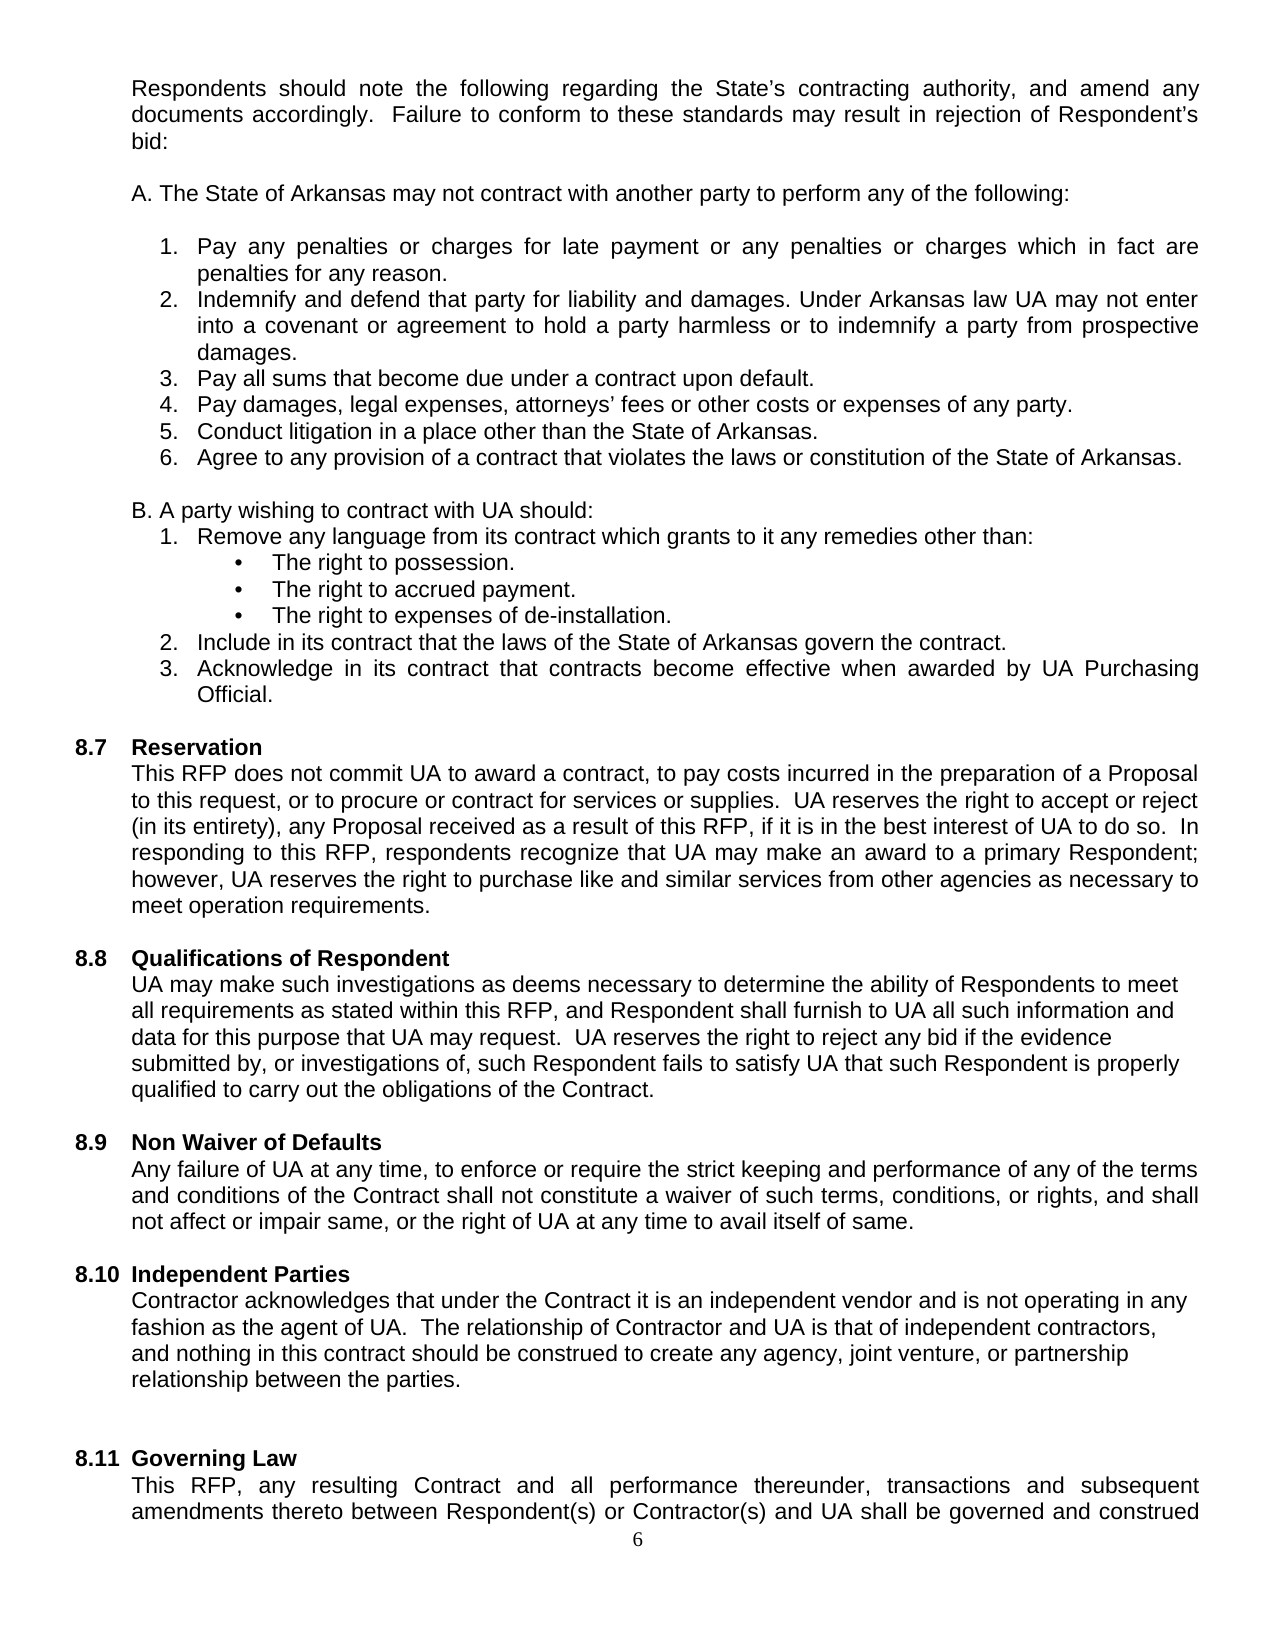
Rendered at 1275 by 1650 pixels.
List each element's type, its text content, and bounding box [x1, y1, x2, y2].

text 1. Pay any penalties or charges for late payment or any penalties or charges which in fact are penalties for any reason. [159, 233, 1200, 286]
text B. A party wishing to contract with UA should: [131, 497, 1200, 523]
text 5. Conduct litigation in a place other than the State of Arkansas. [159, 418, 1200, 444]
text 8.9 Non Waiver of Defaults [75, 1129, 1200, 1156]
text Contractor acknowledges that under the Contract it is an independent vendor and is not operating in any fashion as the agent of UA. The relationship of Contractor and UA is that of independent contractors, and nothing in this contract should be construed to create any agency, joint venture, or partnership relationship between the parties. [75, 1287, 1200, 1393]
text A. The State of Arkansas may not contract with another party to perform any of the following: [75, 180, 1200, 207]
list The right to accrued payment. [234, 576, 1200, 602]
text This RFP does not commit UA to award a contract, to pay costs incurred in the preparation of a Proposal to this request, or to procure or contract for services or supplies. UA reserves the right to accept or reject (in its entirety), any Proposal received as a result of this RFP, if it is in the best interest of UA to do so. In responding to this RFP, respondents recognize that UA may make an award to a primary Respondent; however, UA reserves the right to purchase like and similar services from other agencies as necessary to meet operation requirements. [75, 760, 1200, 918]
text 6. Agree to any provision of a contract that violates the laws or constitution of the State of Arkansas. [159, 444, 1200, 470]
text UA may make such investigations as deems necessary to determine the ability of Respondents to meet all requirements as stated within this RFP, and Respondent shall furnish to UA all such information and data for this purpose that UA may request. UA reserves the right to reject any bid if the evidence submitted by, or investigations of, such Respondent fails to satisfy UA that such Respondent is properly qualified to carry out the obligations of the Contract. [75, 971, 1200, 1103]
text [75, 1472, 1200, 1524]
text 8.8 Qualifications of Respondent [75, 945, 1200, 971]
list The right to possession. [234, 549, 1200, 576]
text 8.11 Governing Law [75, 1445, 1200, 1472]
text 2. Include in its contract that the laws of the State of Arkansas govern the contract. [159, 628, 1200, 655]
text 3. Acknowledge in its contract that contracts become effective when awarded by UA Purchasing Official. [159, 655, 1200, 707]
text 1. Remove any language from its contract which grants to it any remedies other than: [159, 523, 1200, 549]
list The right to expenses of de-installation. [234, 602, 1200, 628]
text Respondents should note the following regarding the State’s contracting authority, and amend any documents accordingly. Failure to conform to these standards may result in rejection of Respondent’s bid: [75, 75, 1200, 154]
text Any failure of UA at any time, to enforce or require the strict keeping and performance of any of the terms and conditions of the Contract shall not constitute a waiver of such terms, conditions, or rights, and shall not affect or impair same, or the right of UA at any time to avail itself of same. [131, 1156, 1200, 1234]
text 2. Indemnify and defend that party for liability and damages. Under Arkansas law UA may not enter into a covenant or agreement to hold a party harmless or to indemnify a party from prospective damages. [159, 286, 1200, 365]
text 4. Pay damages, legal expenses, attorneys’ fees or other costs or expenses of any party. [159, 391, 1200, 418]
text 8.10 Independent Parties [75, 1261, 1200, 1287]
text 3. Pay all sums that become due under a contract upon default. [159, 365, 1200, 391]
text 8.7 Reservation [75, 734, 1200, 760]
